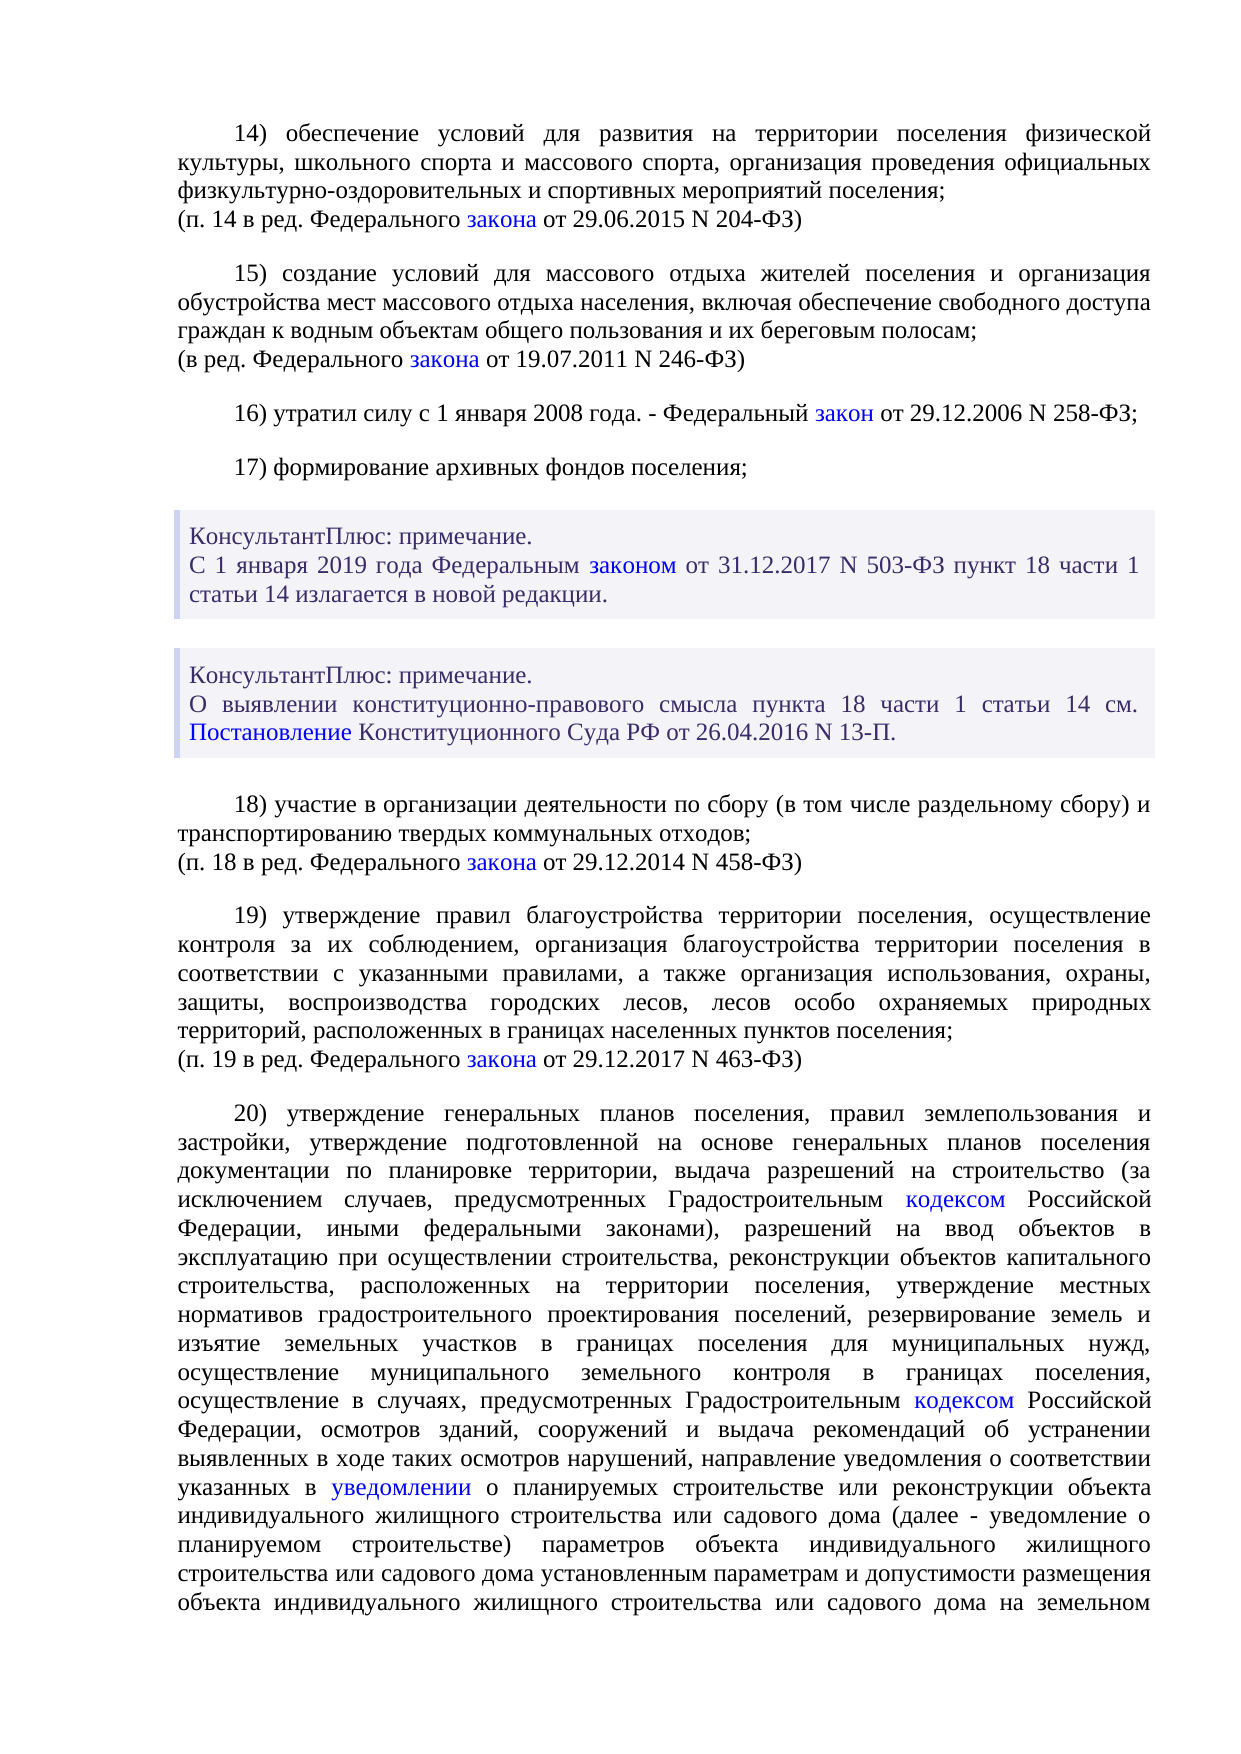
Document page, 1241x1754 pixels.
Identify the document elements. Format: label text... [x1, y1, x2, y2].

text 18) участие в организации деятельности по сбору (в том числе раздельному сбору) и транспортированию твердых коммунальных отходов; [177, 789, 1152, 847]
text (п. 14 в ред. Федерального закона от 29.06.2015 N 204-ФЗ) [177, 204, 1152, 233]
text 19) утверждение правил благоустройства территории поселения, осуществление контроля за их соблюдением, организация благоустройства территории поселения в соответствии с указанными правилами, а также организация использования, охраны, защиты, воспроизводства городских лесов, лесов особо охраняемых природных территорий, расположенных в границах населенных пунктов поселения; [177, 900, 1152, 1044]
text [177, 1098, 1152, 1615]
table_header КонсультантПлюс: примечание. О выявлении конституционно-правового смысла пункта 18 части 1 статьи 14 см. Постановление Конституционного Суда РФ от 26.04.2016 N 13-П. [180, 648, 1149, 758]
text (п. 18 в ред. Федерального закона от 29.12.2014 N 458-ФЗ) [177, 847, 1152, 875]
table_header КонсультантПлюс: примечание. С 1 января 2019 года Федеральным законом от 31.12.2017 N 503-ФЗ пункт 18 части 1 статьи 14 излагается в новой редакции. [180, 510, 1149, 619]
text (п. 19 в ред. Федерального закона от 29.12.2017 N 463-ФЗ) [177, 1044, 1152, 1073]
text 14) обеспечение условий для развития на территории поселения физической культуры, школьного спорта и массового спорта, организация проведения официальных физкультурно-оздоровительных и спортивных мероприятий поселения; [177, 118, 1152, 204]
text 15) создание условий для массового отдыха жителей поселения и организация обустройства мест массового отдыха населения, включая обеспечение свободного доступа граждан к водным объектам общего пользования и их береговым полосам; [177, 258, 1152, 344]
text 17) формирование архивных фондов поселения; [177, 452, 1152, 481]
text (в ред. Федерального закона от 19.07.2011 N 246-ФЗ) [177, 344, 1152, 373]
text 16) утратил силу с 1 января 2008 года. - Федеральный закон от 29.12.2006 N 258-ФЗ; [177, 398, 1152, 427]
